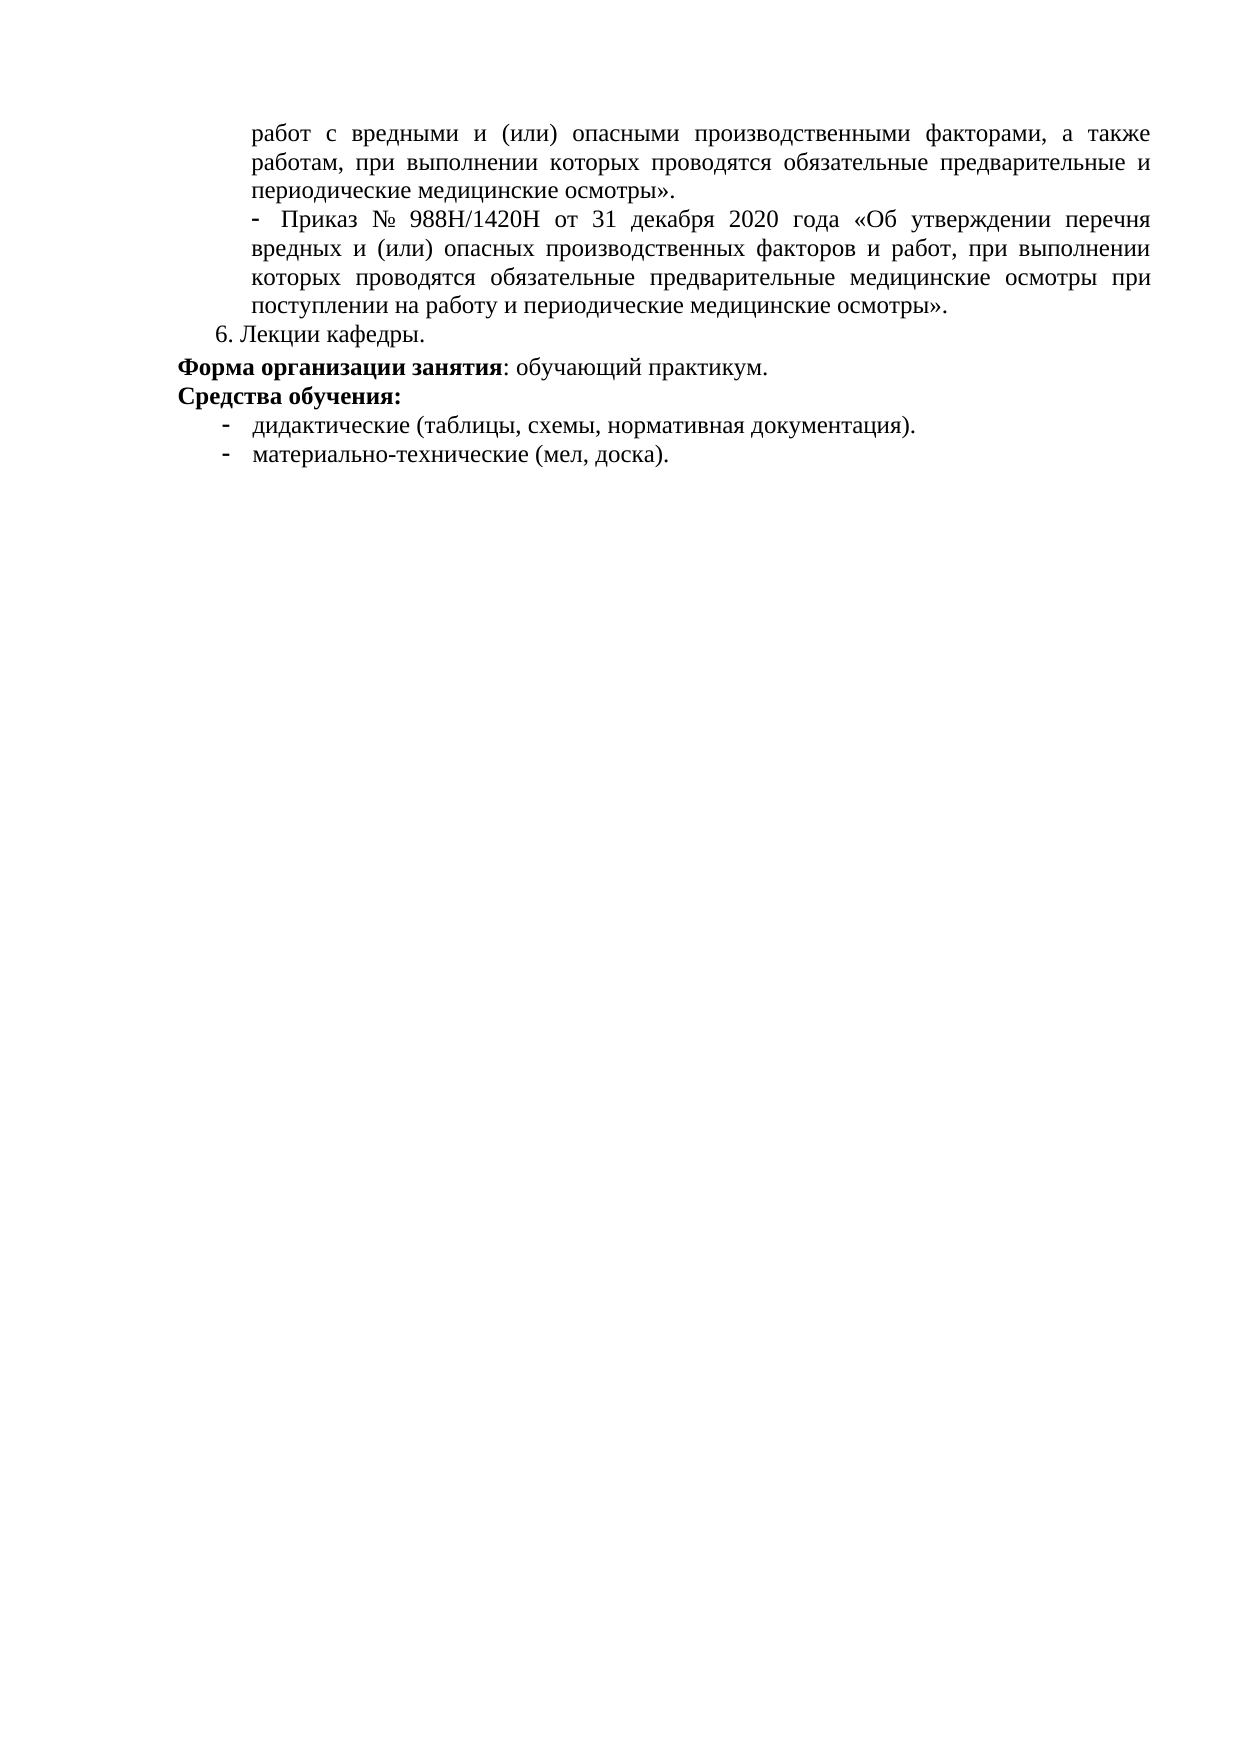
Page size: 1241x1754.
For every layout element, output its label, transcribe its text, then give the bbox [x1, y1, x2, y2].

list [251, 118, 1152, 204]
text Форма организации занятия: обучающий практикум. [177, 352, 1152, 381]
list дидактические (таблицы, схемы, нормативная документация). [222, 410, 1152, 439]
list Приказ № 988Н/1420Н от 31 декабря 2020 года «Об утверждении перечня вредных и (или) опасных производственных факторов и работ, при выполнении которых проводятся обязательные предварительные медицинские осмотры при поступлении на работу и периодические медицинские осмотры». [251, 204, 1152, 319]
list материально-технические (мел, доска). [222, 439, 1152, 467]
text Средства обучения: [177, 381, 1152, 410]
text 6. Лекции кафедры. [177, 319, 1152, 348]
